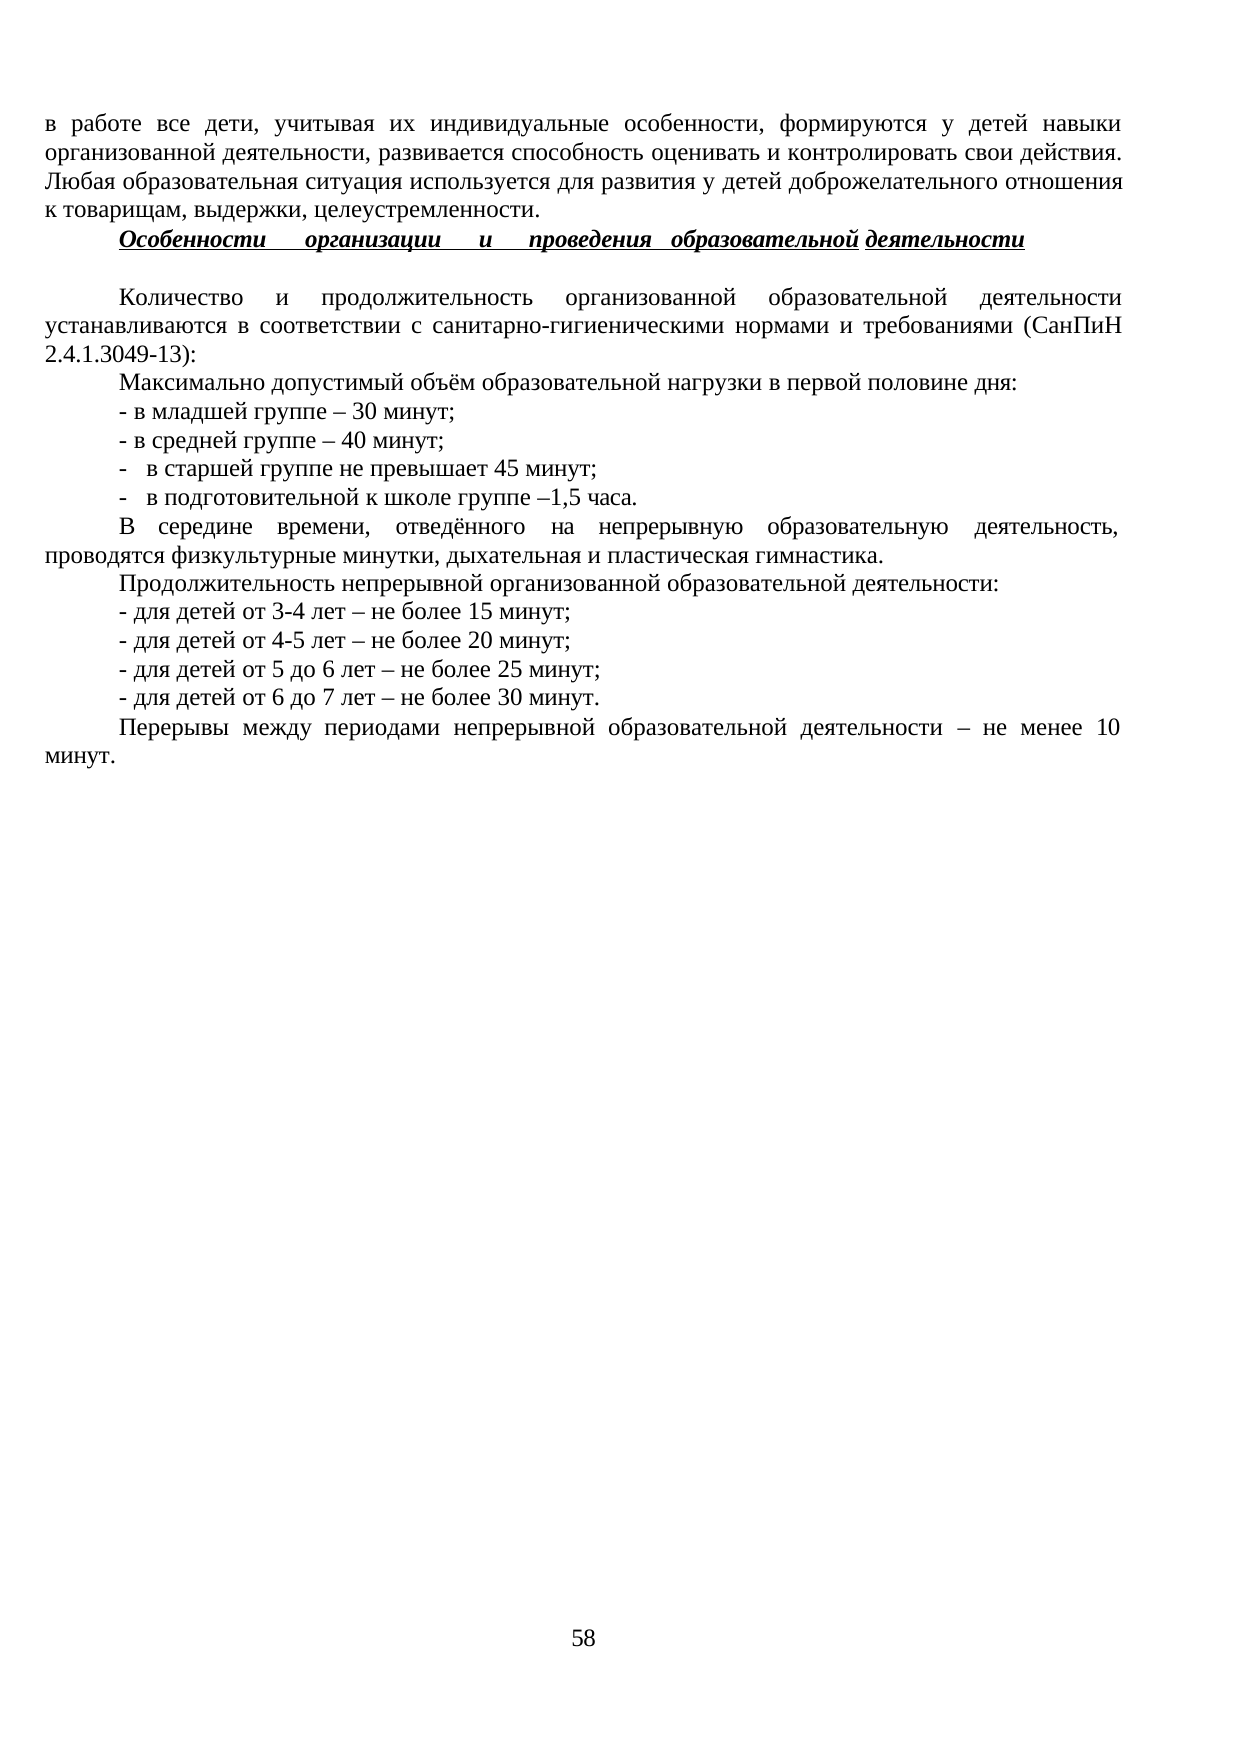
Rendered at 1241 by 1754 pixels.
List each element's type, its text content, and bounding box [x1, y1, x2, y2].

list в старшей группе не превышает 45 минут; [118, 454, 1136, 482]
text Количество и продолжительность организованной образовательной деятельности устанавливаются в соответствии с санитарно-гигиеническими нормами и требованиями (СанПиН 2.4.1.3049-13): [44, 282, 1123, 368]
text Продолжительность непрерывной организованной образовательной деятельности: [118, 568, 1136, 597]
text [44, 108, 1123, 223]
list для детей от 5 до 6 лет – не более 25 минут; [118, 654, 1136, 683]
list для детей от 3-4 лет – не более 15 минут; [118, 597, 1136, 625]
list для детей от 4-5 лет – не более 20 минут; [118, 625, 1136, 654]
subtitle Особенности организации и проведения образовательной деятельности [44, 224, 1122, 252]
list для детей от 6 до 7 лет – не более 30 минут. [118, 683, 1136, 711]
text Перерывы между периодами непрерывной образовательной деятельности – не менее 10 [118, 712, 1136, 741]
list в младшей группе – 30 минут; [118, 396, 1136, 425]
text минут. [44, 741, 1136, 769]
text Максимально допустимый объём образовательной нагрузки в первой половине дня: [118, 368, 1136, 396]
list в средней группе – 40 минут; [118, 425, 1136, 454]
text В середине времени, отведённого на непрерывную образовательную деятельность, проводятся физкультурные минутки, дыхательная и пластическая гимнастика. [44, 511, 1122, 568]
list в подготовительной к школе группе –1,5 часа. [118, 482, 1136, 511]
